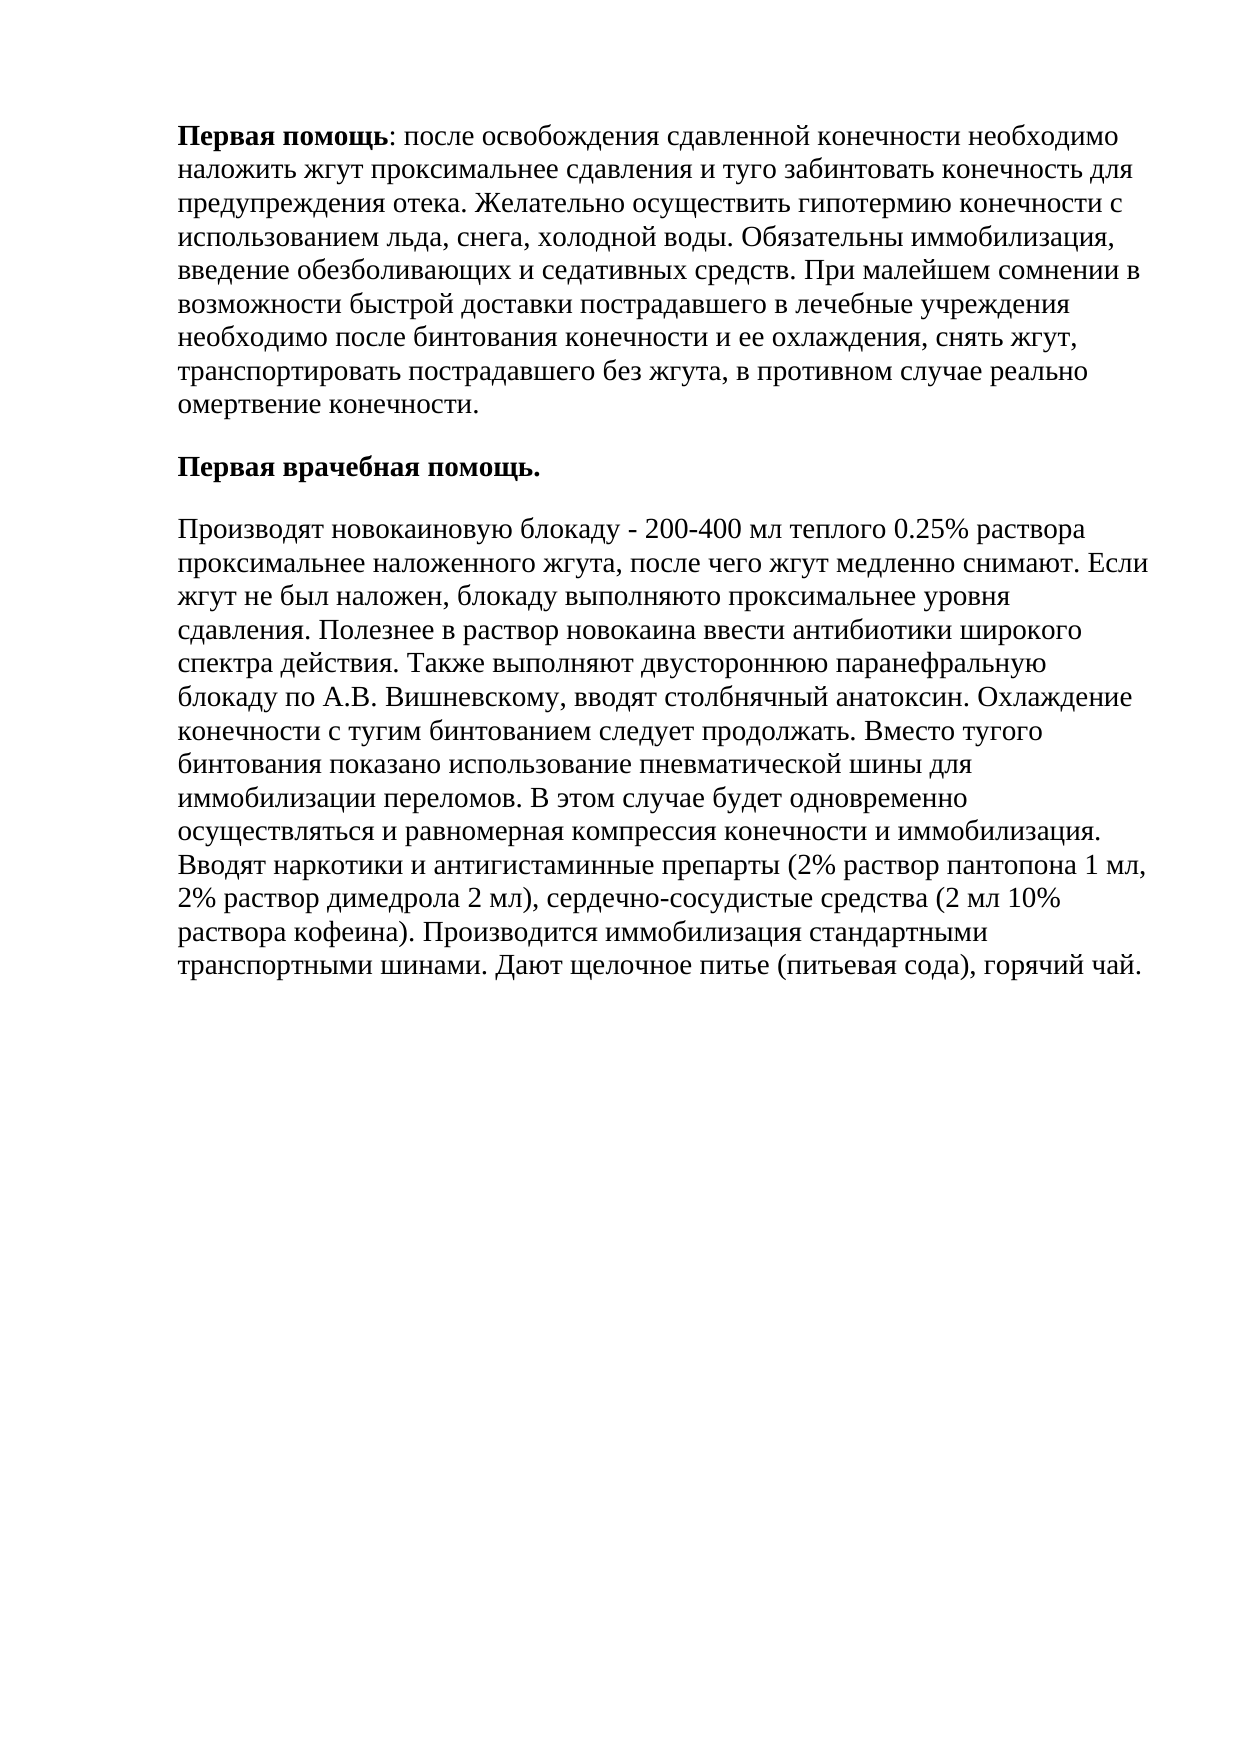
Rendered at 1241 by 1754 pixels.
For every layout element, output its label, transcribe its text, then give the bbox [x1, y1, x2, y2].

text Первая врачебная помощь. [177, 449, 1152, 482]
text Производят новокаиновую блокаду - 200-400 мл теплого 0.25% раствора проксимальнее наложенного жгута, после чего жгут медленно снимают. Если жгут не был наложен, блокаду выполняюто проксимальнее уровня сдавления. Полезнее в раствор новокаина ввести антибиотики широкого спектра действия. Также выполняют двустороннюю паранефральную блокаду по А.В. Вишневскому, вводят столбнячный анатоксин. Охлаждение конечности с тугим бинтованием следует продолжать. Вместо тугого бинтования показано использование пневматической шины для иммобилизации переломов. В этом случае будет одновременно осуществляться и равномерная компрессия конечности и иммобилизация. Вводят наркотики и антигистаминные препарты (2% раствор пантопона 1 мл, 2% раствор димедрола 2 мл), сердечно-сосудистые средства (2 мл 10% раствора кофеина). Производится иммобилизация стандартными транспортными шинами. Дают щелочное питье (питьевая сода), горячий чай. [177, 511, 1152, 981]
text Первая помощь: после освобождения сдавленной конечности необходимо наложить жгут проксимальнее сдавления и туго забинтовать конечность для предупреждения отека. Желательно осуществить гипотермию конечности с использованием льда, снега, холодной воды. Обязательны иммобилизация, введение обезболивающих и седативных средств. При малейшем сомнении в возможности быстрой доставки пострадавшего в лечебные учреждения необходимо после бинтования конечности и ее охлаждения, снять жгут, транспортировать пострадавшего без жгута, в противном случае реально омертвение конечности. [177, 118, 1152, 420]
